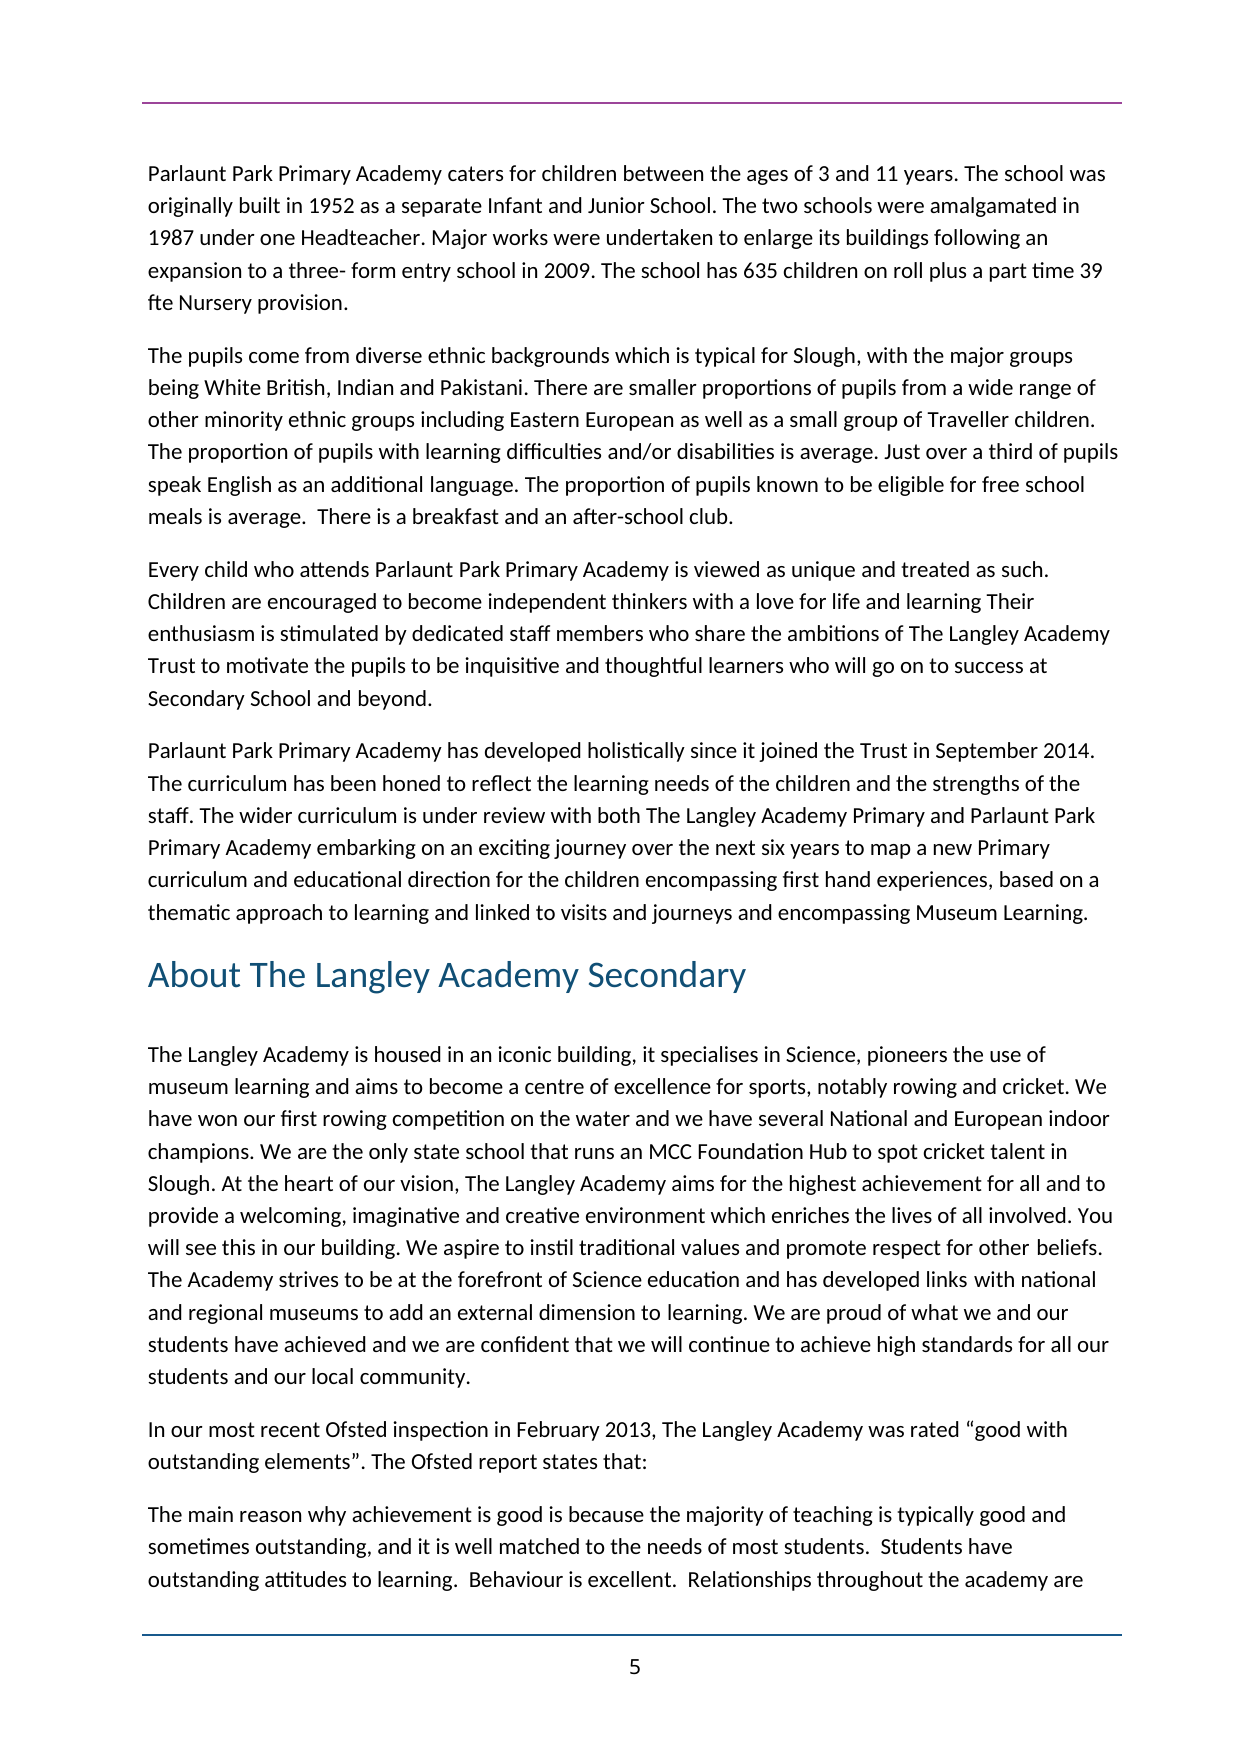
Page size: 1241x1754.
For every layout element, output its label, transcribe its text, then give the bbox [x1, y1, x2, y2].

text About The Langley Academy Secondary [148, 951, 1122, 996]
text Parlaunt Park Primary Academy has developed holistically since it joined the Trust in September 2014. The curriculum has been honed to reflect the learning needs of the children and the strengths of the staff. The wider curriculum is under review with both The Langley Academy Primary and Parlaunt Park Primary Academy embarking on an exciting journey over the next six years to map a new Primary curriculum and educational direction for the children encompassing first hand experiences, based on a thematic approach to learning and linked to visits and journeys and encompassing Museum Learning. [148, 737, 1122, 926]
text The pupils come from diverse ethnic backgrounds which is typical for Slough, with the major groups being White British, Indian and Pakistani. There are smaller proportions of pupils from a wide range of other minority ethnic groups including Eastern European as well as a small group of Traveller children. The proportion of pupils with learning difficulties and/or disabilities is average. Just over a third of pupils speak English as an additional language. The proportion of pupils known to be eligible for free school meals is average. There is a breakfast and an after-school club. [148, 341, 1122, 530]
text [148, 1500, 1122, 1593]
text In our most recent Ofsted inspection in February 2013, The Langley Academy was rated “good with outstanding elements”. The Ofsted report states that: [148, 1415, 1122, 1475]
text Every child who attends Parlaunt Park Primary Academy is viewed as unique and treated as such. Children are encouraged to become independent thinkers with a love for life and learning Their enthusiasm is stimulated by dedicated staff members who share the ambitions of The Langley Academy Trust to motivate the pupils to be inquisitive and thoughtful learners who will go on to success at Secondary School and beyond. [148, 555, 1122, 712]
text The Langley Academy is housed in an iconic building, it specialises in Science, pioneers the use of museum learning and aims to become a centre of excellence for sports, notably rowing and cricket. We have won our first rowing competition on the water and we have several National and European indoor champions. We are the only state school that runs an MCC Foundation Hub to spot cricket talent in Slough. At the heart of our vision, The Langley Academy aims for the highest achievement for all and to provide a welcoming, imaginative and creative environment which enriches the lives of all involved. You will see this in our building. We aspire to instil traditional values and promote respect for other beliefs. The Academy strives to be at the forefront of Science education and has developed links with national and regional museums to add an external dimension to learning. We are proud of what we and our students have achieved and we are confident that we will continue to achieve high standards for all our students and our local community. [148, 1040, 1122, 1390]
text Parlaunt Park Primary Academy caters for children between the ages of 3 and 11 years. The school was originally built in 1952 as a separate Infant and Junior School. The two schools were amalgamated in 1987 under one Headteacher. Major works were undertaken to enlarge its buildings following an expansion to a three- form entry school in 2009. The school has 635 children on roll plus a part time 39 fte Nursery provision. [148, 159, 1122, 316]
